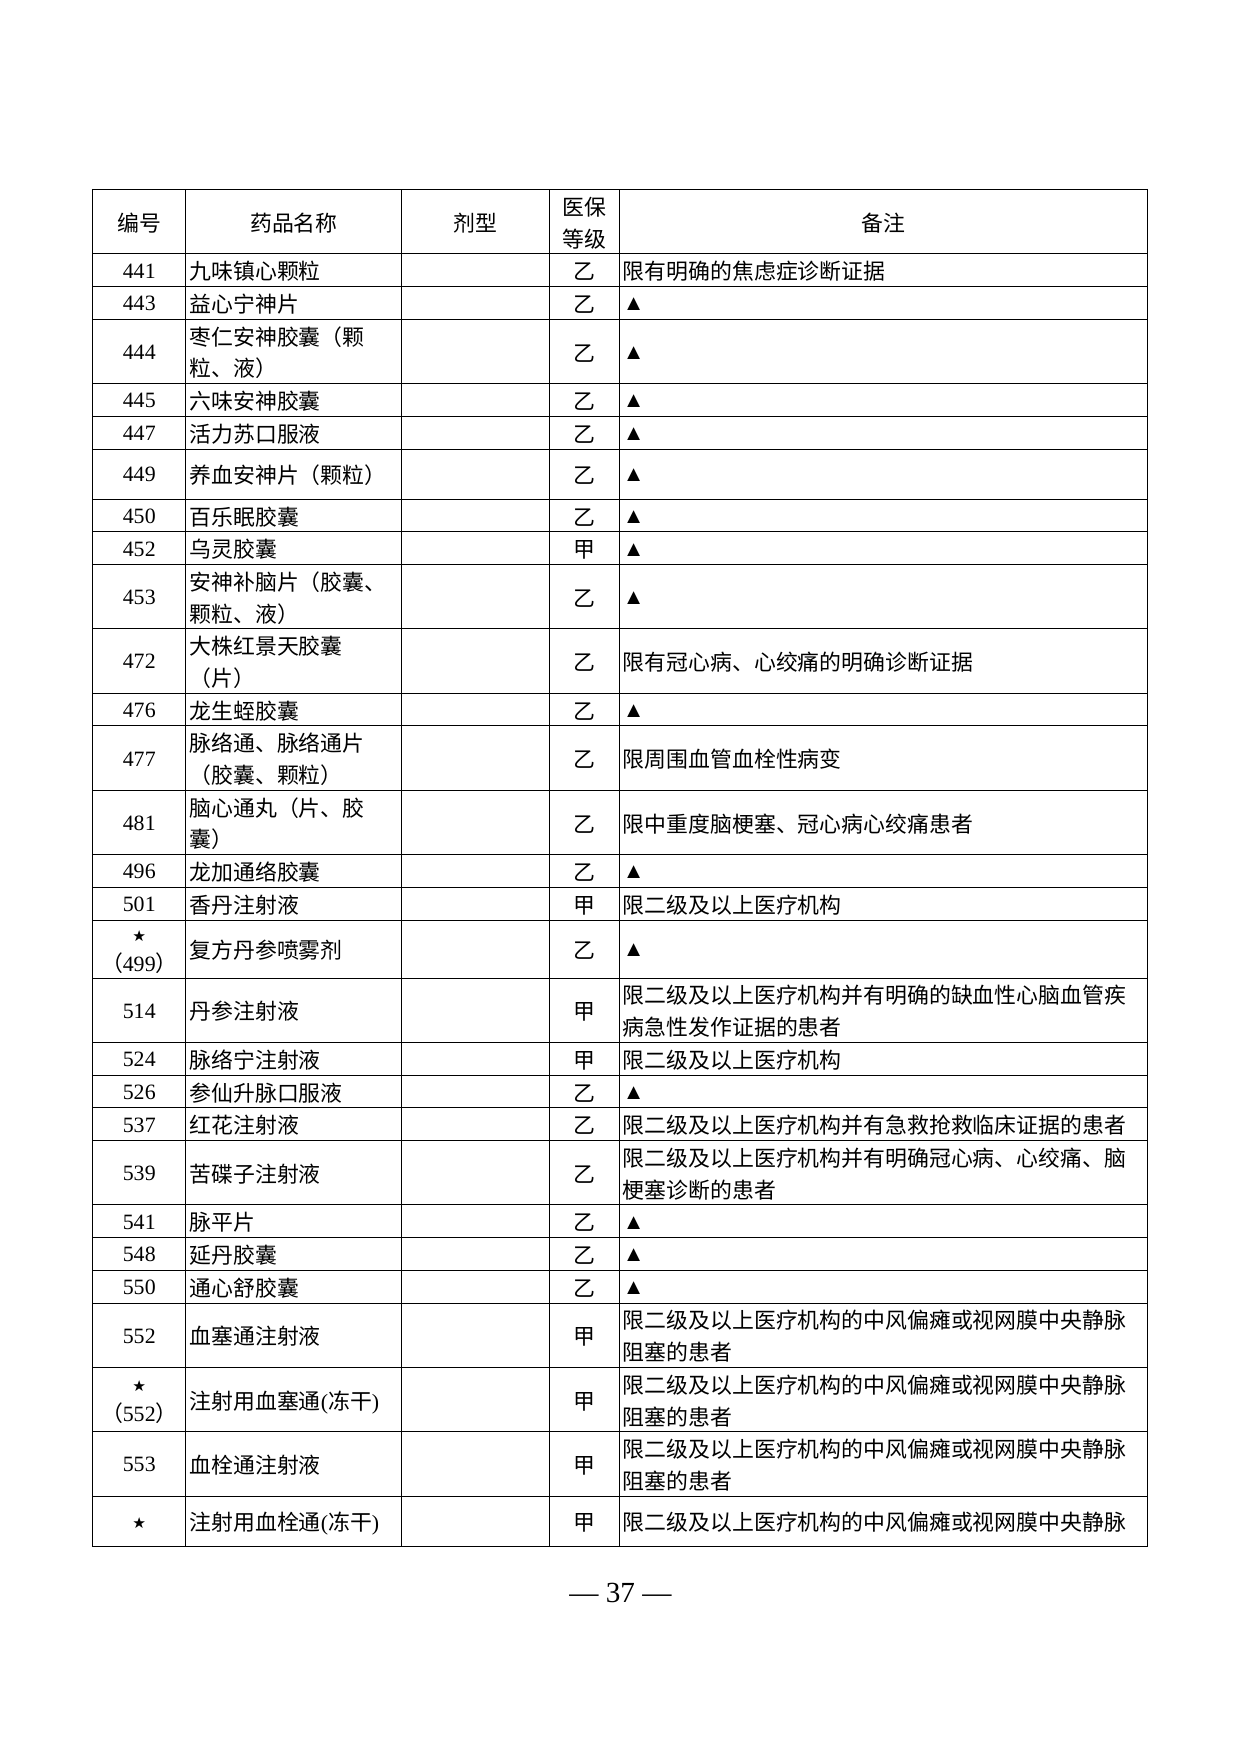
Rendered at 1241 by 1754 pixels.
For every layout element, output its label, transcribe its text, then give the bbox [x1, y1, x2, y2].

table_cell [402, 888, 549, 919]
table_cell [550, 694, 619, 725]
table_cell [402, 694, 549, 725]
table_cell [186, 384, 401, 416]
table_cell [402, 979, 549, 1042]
table_header 剂型 [402, 190, 549, 253]
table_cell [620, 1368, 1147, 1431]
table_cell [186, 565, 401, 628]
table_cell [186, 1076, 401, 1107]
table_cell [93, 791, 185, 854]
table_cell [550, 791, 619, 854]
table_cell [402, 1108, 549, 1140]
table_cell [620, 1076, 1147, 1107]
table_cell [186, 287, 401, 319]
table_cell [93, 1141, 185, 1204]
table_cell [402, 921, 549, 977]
table_header 备注 [620, 190, 1147, 253]
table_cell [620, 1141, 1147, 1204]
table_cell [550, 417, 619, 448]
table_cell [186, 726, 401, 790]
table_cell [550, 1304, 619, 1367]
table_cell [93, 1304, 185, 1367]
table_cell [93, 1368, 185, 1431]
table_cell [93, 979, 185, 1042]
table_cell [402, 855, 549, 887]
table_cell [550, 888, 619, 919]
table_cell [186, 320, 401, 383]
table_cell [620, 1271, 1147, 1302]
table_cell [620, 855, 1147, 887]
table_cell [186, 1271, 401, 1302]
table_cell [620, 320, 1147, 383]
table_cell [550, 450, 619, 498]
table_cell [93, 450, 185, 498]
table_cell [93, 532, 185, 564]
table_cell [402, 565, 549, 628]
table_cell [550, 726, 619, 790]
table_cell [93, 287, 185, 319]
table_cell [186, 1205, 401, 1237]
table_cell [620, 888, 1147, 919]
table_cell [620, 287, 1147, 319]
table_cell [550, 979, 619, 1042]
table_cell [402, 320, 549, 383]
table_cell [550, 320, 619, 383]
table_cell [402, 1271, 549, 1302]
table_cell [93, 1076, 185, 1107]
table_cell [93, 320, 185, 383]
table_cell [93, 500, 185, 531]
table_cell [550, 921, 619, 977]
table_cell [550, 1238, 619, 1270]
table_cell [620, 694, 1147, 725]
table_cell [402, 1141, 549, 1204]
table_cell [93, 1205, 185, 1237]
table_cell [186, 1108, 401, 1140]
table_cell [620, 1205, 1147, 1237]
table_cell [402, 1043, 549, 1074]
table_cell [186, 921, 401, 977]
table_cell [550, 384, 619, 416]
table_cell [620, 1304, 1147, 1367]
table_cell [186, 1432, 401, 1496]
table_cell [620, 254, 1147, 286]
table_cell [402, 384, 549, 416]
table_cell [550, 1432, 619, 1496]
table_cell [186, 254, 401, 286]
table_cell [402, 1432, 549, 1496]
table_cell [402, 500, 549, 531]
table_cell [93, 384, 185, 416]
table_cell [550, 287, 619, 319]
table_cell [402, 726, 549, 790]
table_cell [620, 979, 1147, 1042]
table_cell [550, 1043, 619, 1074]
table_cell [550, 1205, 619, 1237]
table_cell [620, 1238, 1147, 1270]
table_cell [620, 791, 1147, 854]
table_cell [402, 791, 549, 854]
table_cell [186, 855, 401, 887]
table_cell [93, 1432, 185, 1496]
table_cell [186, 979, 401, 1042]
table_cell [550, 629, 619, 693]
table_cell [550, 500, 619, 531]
table_header 医保 等级 [550, 190, 619, 253]
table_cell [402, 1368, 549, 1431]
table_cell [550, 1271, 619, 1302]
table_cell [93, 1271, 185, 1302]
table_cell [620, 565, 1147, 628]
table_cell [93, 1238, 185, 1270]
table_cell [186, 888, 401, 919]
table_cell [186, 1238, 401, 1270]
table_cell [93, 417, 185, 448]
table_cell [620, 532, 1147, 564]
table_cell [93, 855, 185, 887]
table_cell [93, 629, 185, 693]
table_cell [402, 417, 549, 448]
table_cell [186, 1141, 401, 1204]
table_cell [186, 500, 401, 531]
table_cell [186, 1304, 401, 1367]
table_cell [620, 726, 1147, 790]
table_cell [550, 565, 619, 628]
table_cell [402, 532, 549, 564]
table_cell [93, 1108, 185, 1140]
table_header 编号 [93, 190, 185, 253]
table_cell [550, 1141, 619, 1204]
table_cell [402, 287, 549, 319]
table_header 药品名称 [186, 190, 401, 253]
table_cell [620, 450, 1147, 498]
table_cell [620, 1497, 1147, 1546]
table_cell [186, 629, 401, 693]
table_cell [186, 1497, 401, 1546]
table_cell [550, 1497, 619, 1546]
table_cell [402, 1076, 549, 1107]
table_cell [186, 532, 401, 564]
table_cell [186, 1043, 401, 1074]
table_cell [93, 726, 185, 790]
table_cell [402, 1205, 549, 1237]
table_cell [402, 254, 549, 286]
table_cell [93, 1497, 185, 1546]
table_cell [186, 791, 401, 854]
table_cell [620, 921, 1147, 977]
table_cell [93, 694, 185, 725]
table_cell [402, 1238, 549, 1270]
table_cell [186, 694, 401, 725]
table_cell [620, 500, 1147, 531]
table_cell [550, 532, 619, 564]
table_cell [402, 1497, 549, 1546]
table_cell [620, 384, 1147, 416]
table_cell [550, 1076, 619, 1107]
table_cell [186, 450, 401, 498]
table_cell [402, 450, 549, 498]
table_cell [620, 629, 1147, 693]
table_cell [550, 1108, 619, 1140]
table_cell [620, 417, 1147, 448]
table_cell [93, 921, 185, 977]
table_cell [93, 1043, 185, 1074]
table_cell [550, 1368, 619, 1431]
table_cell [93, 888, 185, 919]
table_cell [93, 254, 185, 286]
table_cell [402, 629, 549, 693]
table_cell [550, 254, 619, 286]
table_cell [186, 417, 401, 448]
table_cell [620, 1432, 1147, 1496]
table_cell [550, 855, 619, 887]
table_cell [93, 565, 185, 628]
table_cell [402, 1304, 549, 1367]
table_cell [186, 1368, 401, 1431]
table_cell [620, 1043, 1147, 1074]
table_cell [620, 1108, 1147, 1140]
